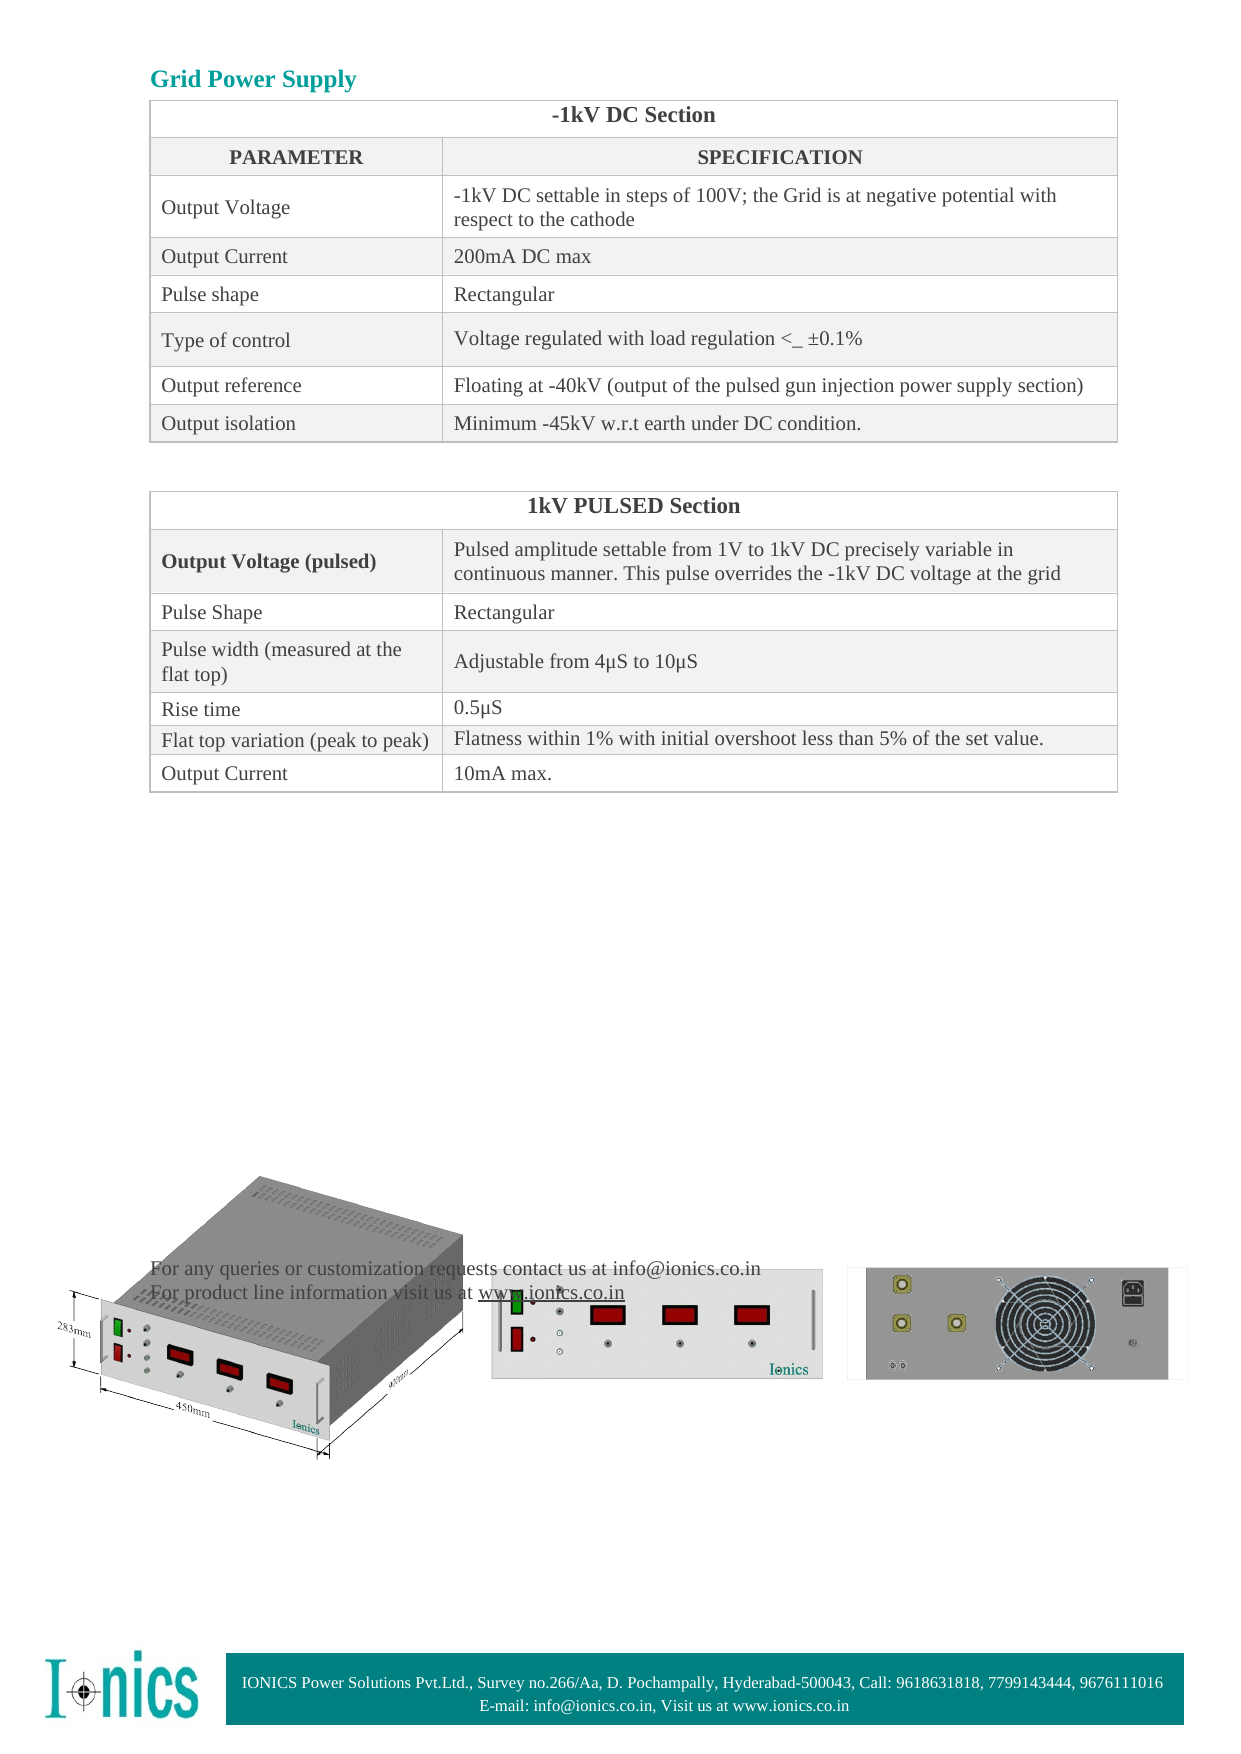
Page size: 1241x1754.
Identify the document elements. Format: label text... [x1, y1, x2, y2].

table_cell Output Voltage (pulsed) [151, 530, 442, 592]
table_cell Pulse shape [151, 276, 442, 312]
table_cell Pulse Shape [151, 594, 442, 630]
table_cell Minimum -45kV w.r.t earth under DC condition. [443, 405, 1117, 441]
table_header 1kV PULSED Section [151, 492, 1117, 528]
table_cell -1kV DC settable in steps of 100V; the Grid is at negative potential with respect to the cathode [443, 176, 1117, 237]
table_cell Flatness within 1% with initial overshoot less than 5% of the set value. [443, 726, 1117, 754]
text Grid Power Supply [150, 64, 1090, 93]
picture [45, 1643, 200, 1728]
table_cell Output Current [151, 238, 442, 274]
table_cell PARAMETER [151, 138, 442, 175]
table_cell 0.5μS [443, 693, 1117, 725]
picture [54, 1170, 476, 1467]
table_cell Output reference [151, 367, 442, 404]
table_cell Floating at -40kV (output of the pulsed gun injection power supply section) [443, 367, 1117, 404]
table_cell Rise time [151, 693, 442, 725]
table_header -1kV DC Section [151, 101, 1117, 137]
table_cell Voltage regulated with load regulation <_ ±0.1% [443, 313, 1117, 366]
picture [487, 1304, 827, 1383]
text For any queries or customization requests contact us at info@ionics.co.in [150, 1256, 1090, 1279]
table_cell Adjustable from 4μS to 10μS [443, 631, 1117, 692]
picture [843, 1264, 1191, 1383]
table_cell Flat top variation (peak to peak) [151, 726, 442, 754]
table_cell Rectangular [443, 594, 1117, 630]
table_cell Output isolation [151, 405, 442, 441]
table_cell Type of control [151, 313, 442, 366]
table_cell Output Voltage [151, 176, 442, 237]
table_cell Pulse width (measured at the flat top) [151, 631, 442, 692]
text For product line information visit us at www.ionics.co.in [150, 1279, 1090, 1304]
table_cell SPECIFICATION [443, 138, 1117, 175]
table_cell Pulsed amplitude settable from 1V to 1kV DC precisely variable in continuous manner. This pulse overrides the -1kV DC voltage at the grid [443, 530, 1117, 592]
table_cell Rectangular [443, 276, 1117, 312]
table_cell 200mA DC max [443, 238, 1117, 274]
table_cell 10mA max. [443, 755, 1117, 791]
table_cell Output Current [151, 755, 442, 791]
